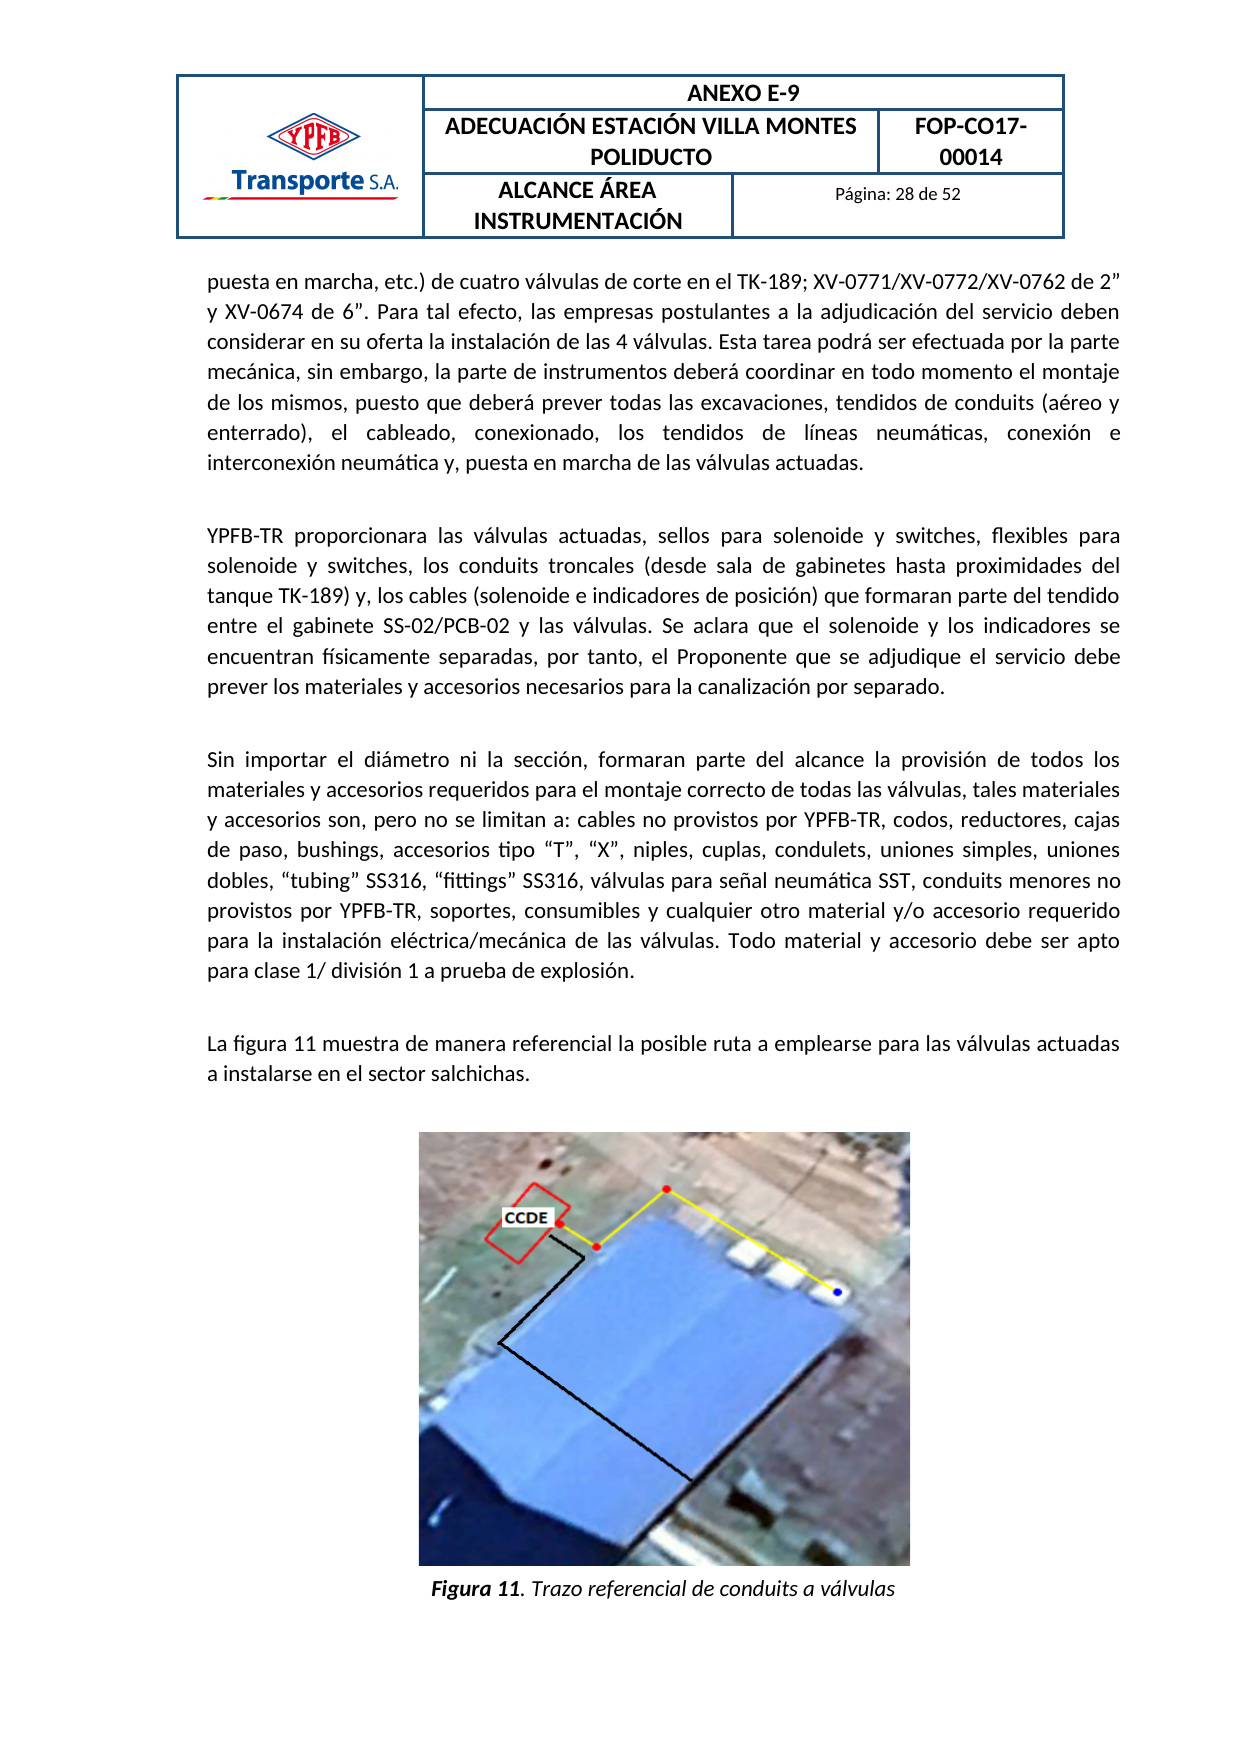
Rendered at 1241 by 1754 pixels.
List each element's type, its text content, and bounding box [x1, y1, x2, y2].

picture [202, 113, 399, 200]
text Sin importar el diámetro ni la sección, formaran parte del alcance la provisión de todos los materiales y accesorios requeridos para el montaje correcto de todas las válvulas, tales materiales y accesorios son, pero no se limitan a: cables no provistos por YPFB-TR, codos, reductores, cajas de paso, bushings, accesorios tipo “T”, “X”, niples, cuplas, condulets, uniones simples, uniones dobles, “tubing” SS316, “fittings” SS316, válvulas para señal neumática SST, conduits menores no provistos por YPFB-TR, soportes, consumibles y cualquier otro material y/o accesorio requerido para la instalación eléctrica/mecánica de las válvulas. Todo material y accesorio debe ser apto para clase 1/ división 1 a prueba de explosión. [207, 745, 1122, 984]
text Figura 11. Trazo referencial de conduits a válvulas [207, 1574, 1122, 1602]
text YPFB-TR proporcionara las válvulas actuadas, sellos para solenoide y switches, flexibles para solenoide y switches, los conduits troncales (desde sala de gabinetes hasta proximidades del tanque TK-189) y, los cables (solenoide e indicadores de posición) que formaran parte del tendido entre el gabinete SS-02/PCB-02 y las válvulas. Se aclara que el solenoide y los indicadores se encuentran físicamente separadas, por tanto, el Proponente que se adjudique el servicio debe prever los materiales y accesorios necesarios para la canalización por separado. [207, 521, 1122, 700]
text La figura 11 muestra de manera referencial la posible ruta a emplearse para las válvulas actuadas a instalarse en el sector salchichas. [207, 1029, 1122, 1088]
picture [418, 1132, 911, 1566]
